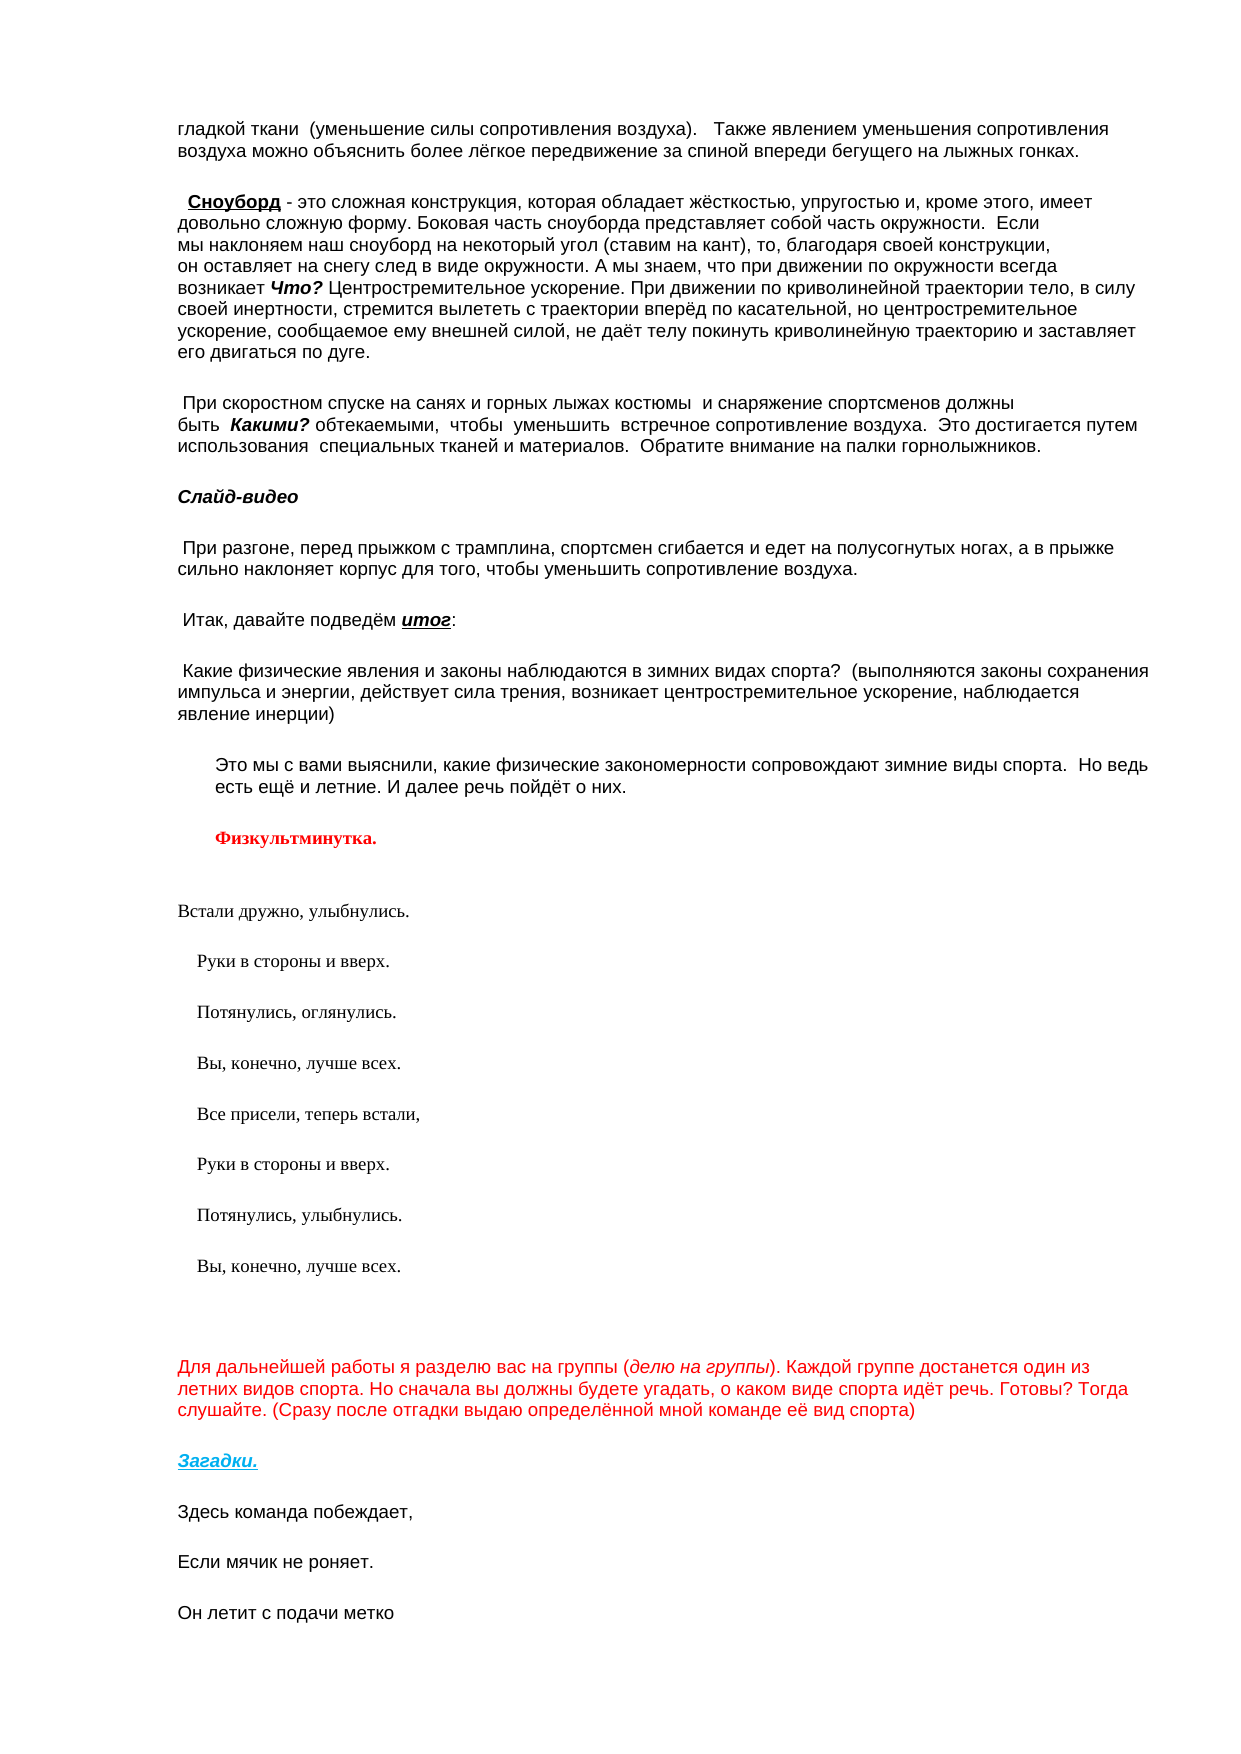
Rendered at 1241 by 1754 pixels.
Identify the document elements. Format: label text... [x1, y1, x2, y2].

text Итак, давайте подведём итог: [177, 609, 1152, 631]
text Загадки. [177, 1450, 1152, 1471]
text Он летит с подачи метко [177, 1602, 1152, 1624]
text Вы, конечно, лучше всех. [177, 1254, 1152, 1276]
text Если мячик не роняет. [177, 1551, 1152, 1573]
text При разгоне, перед прыжком с трамплина, спортсмен сгибается и едет на полусогнутых ногах, а в прыжке сильно наклоняет корпус для того, чтобы уменьшить сопротивление воздуха. [177, 537, 1152, 580]
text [177, 118, 1152, 161]
text Вы, конечно, лучше всех. [177, 1052, 1152, 1073]
text Какие физические явления и законы наблюдаются в зимних видах спорта? (выполняются законы сохранения импульса и энергии, действует сила трения, возникает центростремительное ускорение, наблюдается явление инерции) [177, 660, 1152, 724]
text Потянулись, улыбнулись. [177, 1204, 1152, 1225]
text Встали дружно, улыбнулись. [177, 878, 1152, 921]
text Здесь команда побеждает, [177, 1501, 1152, 1522]
text При скоростном спуске на санях и горных лыжах костюмы и снаряжение спортсменов должны быть Какими? обтекаемыми, чтобы уменьшить встречное сопротивление воздуха. Это достигается путем использования специальных тканей и материалов. Обратите внимание на палки горнолыжников. [177, 392, 1152, 457]
text Физкультминутка. [215, 827, 1152, 849]
text Слайд-видео [177, 486, 1152, 507]
text Потянулись, оглянулись. [177, 1001, 1152, 1022]
text Сноуборд - это сложная конструкция, которая обладает жёсткостью, упругостью и, кроме этого, имеет довольно сложную форму. Боковая часть сноуборда представляет собой часть окружности. Если мы наклоняем наш сноуборд на некоторый угол (ставим на кант), то, благодаря своей конструкции, он оставляет на снегу след в виде окружности. А мы знаем, что при движении по окружности всегда возникает Что? Центростремительное ускорение. При движении по криволинейной траектории тело, в силу своей инертности, стремится вылететь с траектории вперёд по касательной, но центростремительное ускорение, сообщаемое ему внешней силой, не даёт телу покинуть криволинейную траекторию и заставляет его двигаться по дуге. [177, 190, 1152, 363]
text Это мы с вами выяснили, какие физические закономерности сопровождают зимние виды спорта. Но ведь есть ещё и летние. И далее речь пойдёт о них. [215, 753, 1152, 798]
text Руки в стороны и вверх. [177, 950, 1152, 972]
text Для дальнейшей работы я разделю вас на группы (делю на группы). Каждой группе достанется один из летних видов спорта. Но сначала вы должны будете угадать, о каком виде спорта идёт речь. Готовы? Тогда слушайте. (Сразу после отгадки выдаю определённой мной команде её вид спорта) [177, 1356, 1152, 1421]
text Руки в стороны и вверх. [177, 1153, 1152, 1175]
text Все присели, теперь встали, [177, 1102, 1152, 1124]
